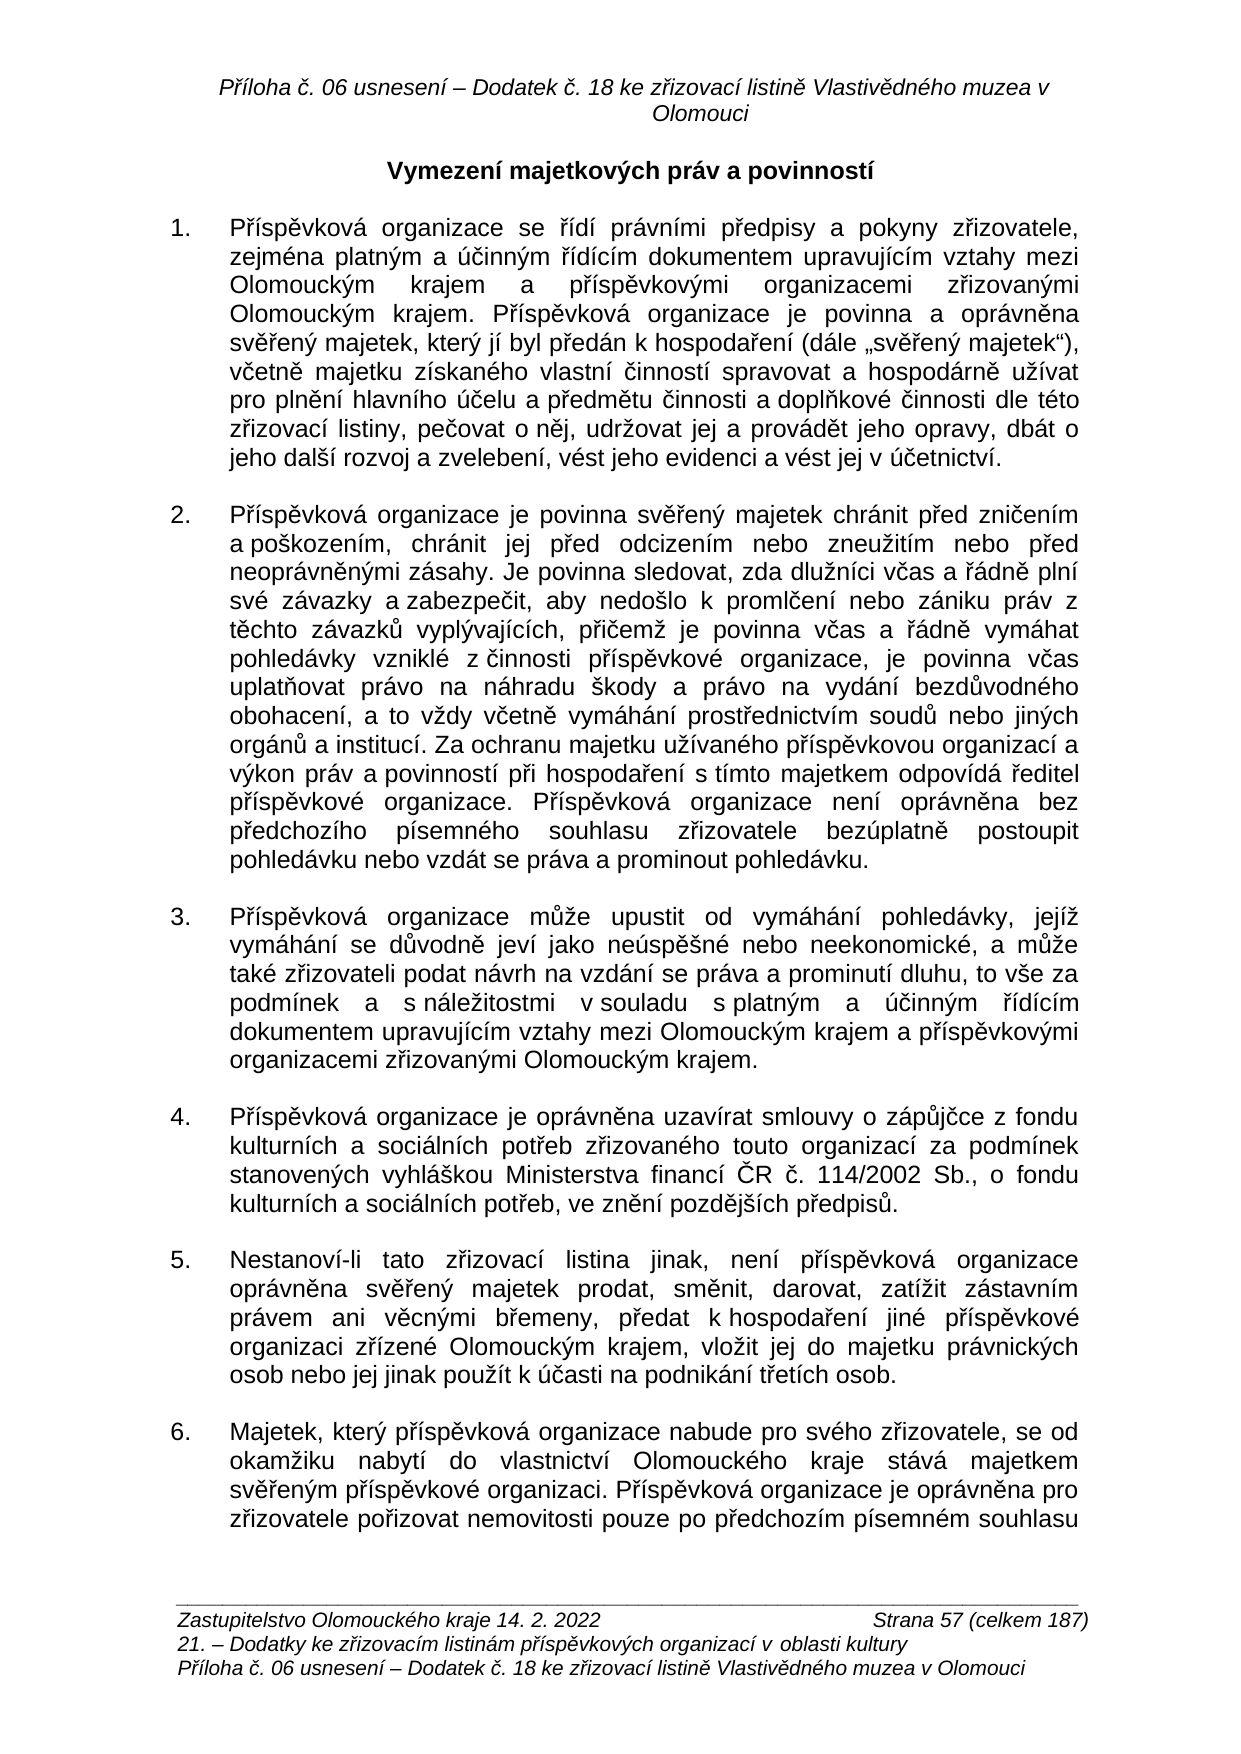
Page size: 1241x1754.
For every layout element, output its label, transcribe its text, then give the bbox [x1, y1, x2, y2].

table_cell Příspěvková organizace může upustit od vymáhání pohledávky, jejíž vymáhání se důvodně jeví jako neúspěšné nebo neekonomické, a může také zřizovateli podat návrh na vzdání se práva a prominutí dluhu, to vše za podmínek a s náležitostmi v souladu s platným a účinným řídícím dokumentem upravujícím vztahy mezi Olomouckým krajem a příspěvkovými organizacemi zřizovanými Olomouckým krajem. [220, 902, 1090, 1099]
table_cell Příspěvková organizace je oprávněna uzavírat smlouvy o zápůjčce z fondu kulturních a sociálních potřeb zřizovaného touto organizací za podmínek stanovených vyhláškou Ministerstva financí ČR č. 114/2002 Sb., o fondu kulturních a sociálních potřeb, ve znění pozdějších předpisů. [220, 1102, 1090, 1242]
table_cell Vymezení majetkových práv a povinností [171, 156, 1090, 210]
table_cell Příspěvková organizace je povinna svěřený majetek chránit před zničením a poškozením, chránit jej před odcizením nebo zneužitím nebo před neoprávněnými zásahy. Je povinna sledovat, zda dlužníci včas a řádně plní své závazky a zabezpečit, aby nedošlo k promlčení nebo zániku práv z těchto závazků vyplývajících, přičemž je povinna včas a řádně vymáhat pohledávky vzniklé z činnosti příspěvkové organizace, je povinna včas uplatňovat právo na náhradu škody a právo na vydání bezdůvodného obohacení, a to vždy včetně vymáhání prostřednictvím soudů nebo jiných orgánů a institucí. Za ochranu majetku užívaného příspěvkovou organizací a výkon práv a povinností při hospodaření s tímto majetkem odpovídá ředitel příspěvkové organizace. Příspěvková organizace není oprávněna bez předchozího písemného souhlasu zřizovatele bezúplatně postoupit pohledávku nebo vzdát se práva a prominout pohledávku. [220, 500, 1090, 898]
table_cell 2. [161, 500, 217, 898]
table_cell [220, 1417, 1090, 1532]
table_cell Příspěvková organizace se řídí právními předpisy a pokyny zřizovatele, zejména platným a účinným řídícím dokumentem upravujícím vztahy mezi Olomouckým krajem a příspěvkovými organizacemi zřizovanými Olomouckým krajem. Příspěvková organizace je povinna a oprávněna svěřený majetek, který jí byl předán k hospodaření (dále „svěřený majetek“), včetně majetku získaného vlastní činností spravovat a hospodárně užívat pro plnění hlavního účelu a předmětu činnosti a doplňkové činnosti dle této zřizovací listiny, pečovat o něj, udržovat jej a provádět jeho opravy, dbát o jeho další rozvoj a zvelebení, vést jeho evidenci a vést jej v účetnictví. [220, 213, 1090, 497]
table_cell Nestanoví-li tato zřizovací listina jinak, není příspěvková organizace oprávněna svěřený majetek prodat, směnit, darovat, zatížit zástavním právem ani věcnými břemeny, předat k hospodaření jiné příspěvkové organizaci zřízené Olomouckým krajem, vložit jej do majetku právnických osob nebo jej jinak použít k účasti na podnikání třetích osob. [220, 1245, 1090, 1414]
table_cell 3. [161, 902, 217, 1099]
table_cell 5. [161, 1245, 217, 1414]
table_cell 6. [161, 1417, 217, 1532]
table_cell 1. [161, 213, 217, 497]
table_cell 4. [161, 1102, 217, 1242]
